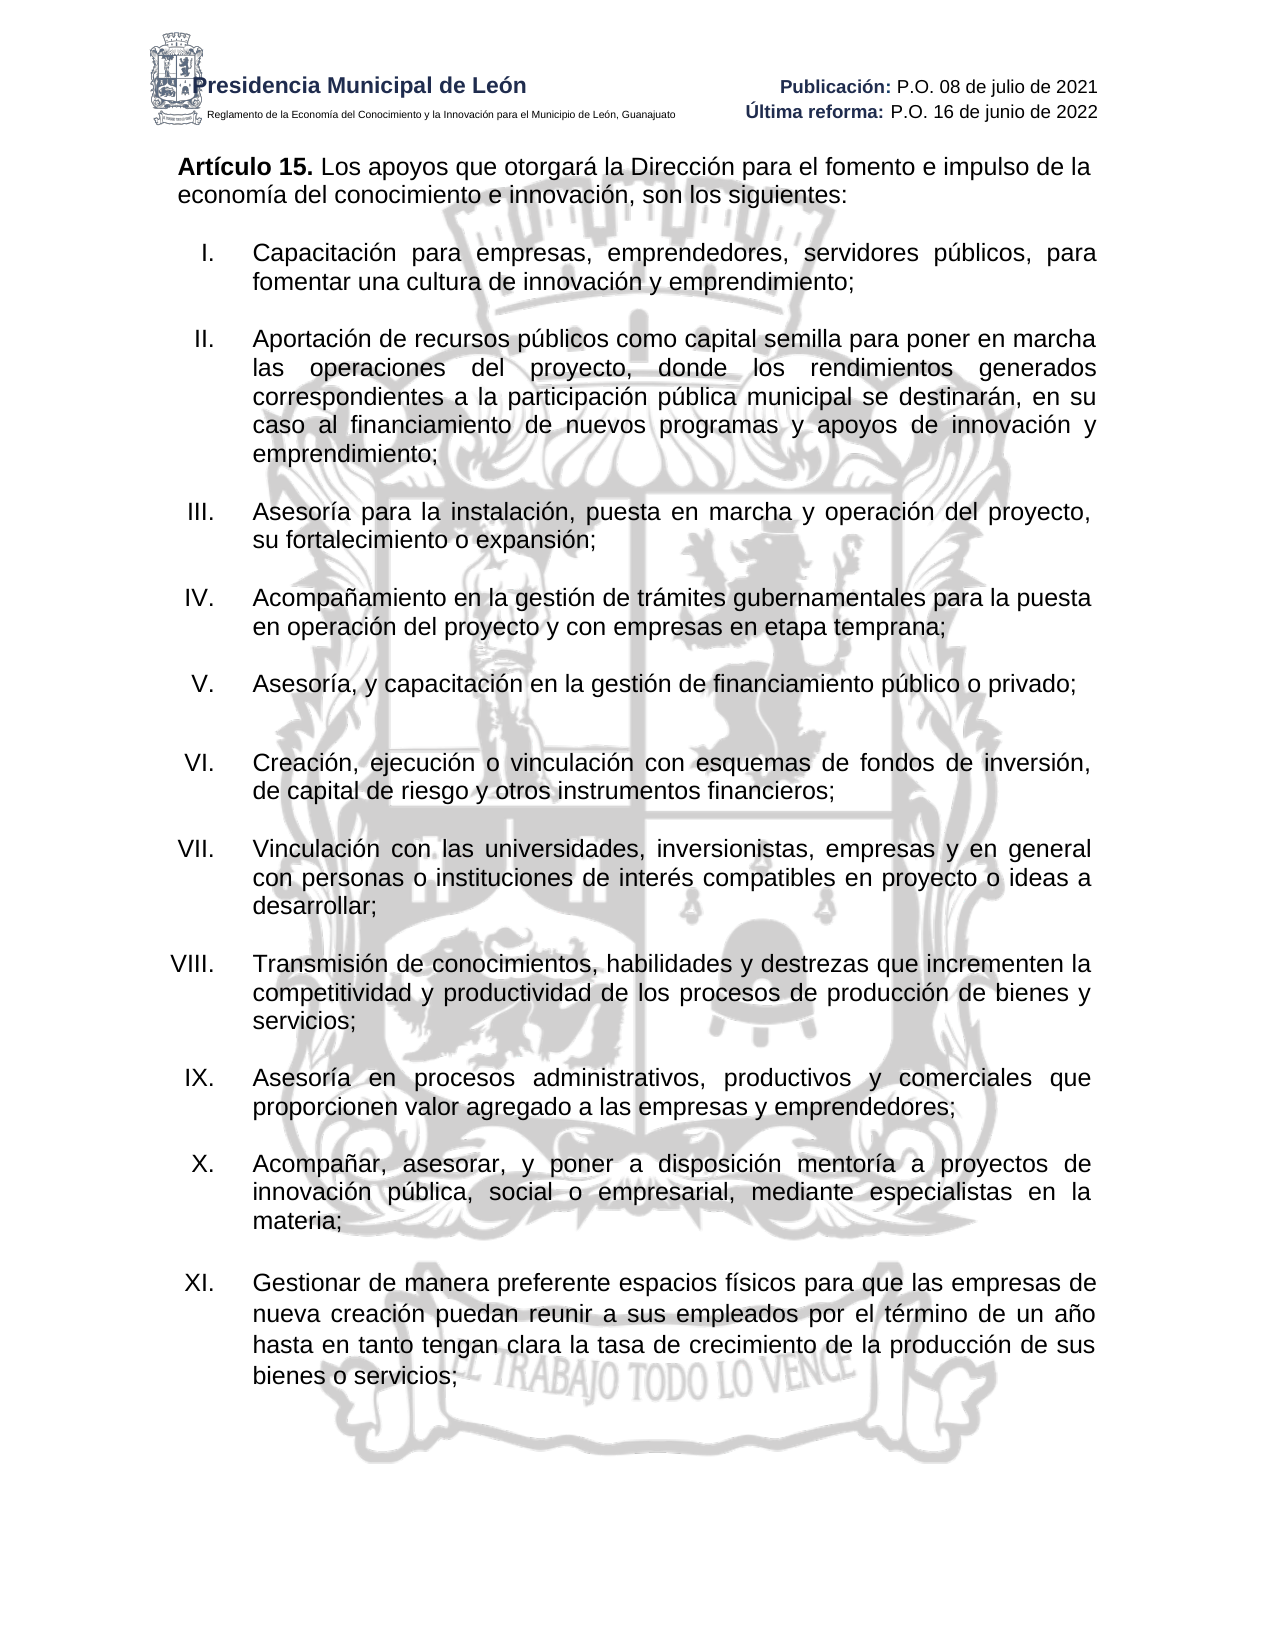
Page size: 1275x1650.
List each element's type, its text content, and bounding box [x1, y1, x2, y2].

list Gestionar de manera preferente espacios físicos para que las empresas de nueva creación puedan reunir a sus empleados por el término de un año hasta en tanto tengan clara la tasa de crecimiento de la producción de sus bienes o servicios; [215, 1268, 1098, 1390]
list Acompañamiento en la gestión de trámites gubernamentales para la puesta en operación del proyecto y con empresas en etapa temprana; [215, 583, 1093, 641]
picture [208, 209, 1067, 1505]
list Asesoría para la instalación, puesta en marcha y operación del proyecto, su fortalecimiento o expansión; [215, 497, 1093, 554]
list Vinculación con las universidades, inversionistas, empresas y en general con personas o instituciones de interés compatibles en proyecto o ideas a desarrollar; [215, 834, 1093, 920]
list Creación, ejecución o vinculación con esquemas de fondos de inversión, de capital de riesgo y otros instrumentos financieros; [215, 748, 1093, 805]
list Capacitación para empresas, emprendedores, servidores públicos, para fomentar una cultura de innovación y emprendimiento; [215, 238, 1098, 296]
text Artículo 15. Los apoyos que otorgará la Dirección para el fomento e impulso de la economía del conocimiento e innovación, son los siguientes: [177, 152, 1093, 209]
list Aportación de recursos públicos como capital semilla para poner en marcha las operaciones del proyecto, donde los rendimientos generados correspondientes a la participación pública municipal se destinarán, en su caso al financiamiento de nuevos programas y apoyos de innovación y emprendimiento; [215, 324, 1098, 468]
list Asesoría, y capacitación en la gestión de financiamiento público o privado; [215, 669, 1093, 698]
list Acompañar, asesorar, y poner a disposición mentoría a proyectos de innovación pública, social o empresarial, mediante especialistas en la materia; [215, 1149, 1093, 1235]
list Asesoría en procesos administrativos, productivos y comerciales que proporcionen valor agregado a las empresas y emprendedores; [215, 1063, 1093, 1121]
list Transmisión de conocimientos, habilidades y destrezas que incrementen la competitividad y productividad de los procesos de producción de bienes y servicios; [215, 949, 1093, 1035]
